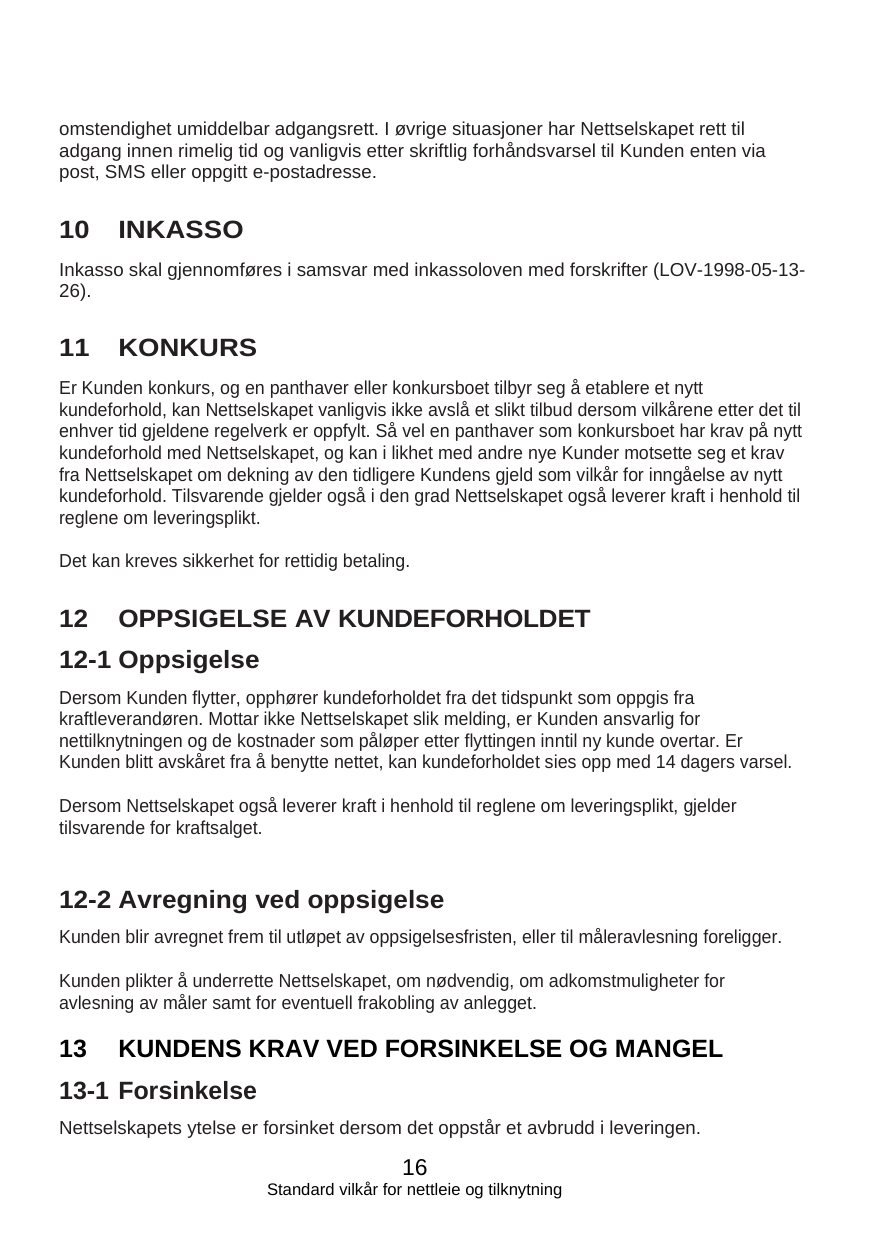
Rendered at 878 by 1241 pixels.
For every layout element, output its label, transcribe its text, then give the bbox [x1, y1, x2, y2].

subtitle 12-2 Avregning ved oppsigelse [59, 885, 829, 914]
subtitle 10 INKASSO [59, 215, 829, 244]
text Inkasso skal gjennomføres i samsvar med inkassoloven med forskrifter (LOV-1998-05-13-26). [59, 258, 829, 302]
text Nettselskapets ytelse er forsinket dersom det oppstår et avbrudd i leveringen. [59, 1117, 829, 1138]
text Dersom Nettselskapet også leverer kraft i henhold til reglene om leveringsplikt, gjelder tilsvarende for kraftsalget. [59, 795, 805, 838]
text Kunden blir avregnet frem til utløpet av oppsigelsesfristen, eller til måleravlesning foreligger. [59, 926, 805, 948]
subtitle 11 KONKURS [59, 333, 829, 362]
text Kunden plikter å underrette Nettselskapet, om nødvendig, om adkomstmuligheter for avlesning av måler samt for eventuell frakobling av anlegget. [59, 970, 805, 1013]
text Det kan kreves sikkerhet for rettidig betaling. [59, 550, 805, 572]
subtitle 13 KUNDENS KRAV VED FORSINKELSE OG MANGEL [59, 1034, 829, 1063]
text Dersom Kunden flytter, opphører kundeforholdet fra det tidspunkt som oppgis fra kraftleverandøren. Mottar ikke Nettselskapet slik melding, er Kunden ansvarlig for nettilknytningen og de kostnader som påløper etter flyttingen inntil ny kunde overtar. Er Kunden blitt avskåret fra å benytte nettet, kan kundeforholdet sies opp med 14 dagers varsel. [59, 687, 805, 773]
text Er Kunden konkurs, og en panthaver eller konkursboet tilbyr seg å etablere et nytt kundeforhold, kan Nettselskapet vanligvis ikke avslå et slikt tilbud dersom vilkårene etter det til enhver tid gjeldene regelverk er oppfylt. Så vel en panthaver som konkursboet har krav på nytt kundeforhold med Nettselskapet, og kan i likhet med andre nye Kunder motsette seg et krav fra Nettselskapet om dekning av den tidligere Kundens gjeld som vilkår for inngåelse av nytt kundeforhold. Tilsvarende gjelder også i den grad Nettselskapet også leverer kraft i henhold til reglene om leveringsplikt. [59, 377, 805, 528]
subtitle 13-1 Forsinkelse [59, 1076, 829, 1104]
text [59, 118, 805, 183]
subtitle 12 OPPSIGELSE AV KUNDEFORHOLDET [59, 604, 829, 633]
subtitle 12-1 Oppsigelse [59, 645, 829, 674]
